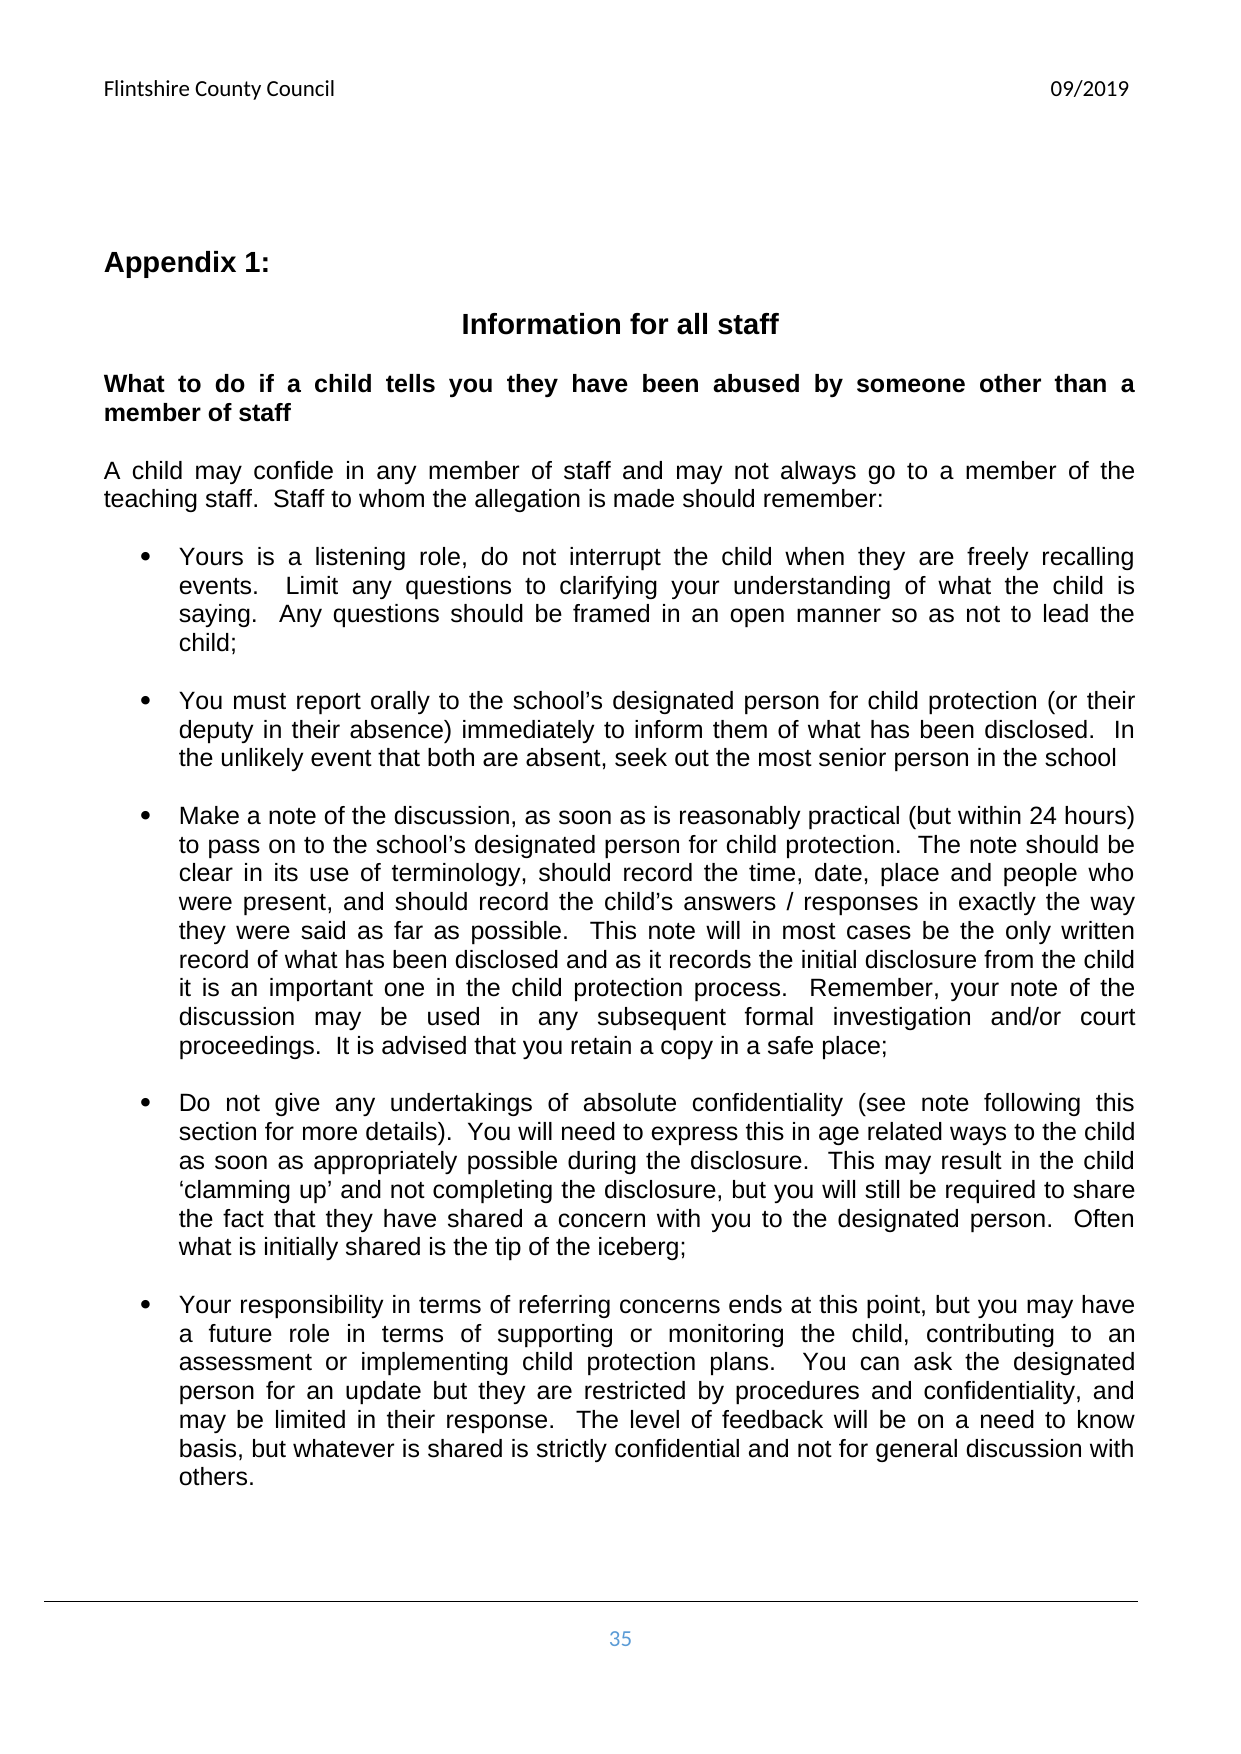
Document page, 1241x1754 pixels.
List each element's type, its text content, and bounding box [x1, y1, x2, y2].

list Do not give any undertakings of absolute confidentiality (see note following this section for more details). You will need to express this in age related ways to the child as soon as appropriately possible during the disclosure. This may result in the child ‘clamming up’ and not completing the disclosure, but you will still be required to share the fact that they have shared a concern with you to the designated person. Often what is initially shared is the tip of the iceberg; [141, 1088, 1137, 1261]
list Yours is a listening role, do not interrupt the child when they are freely recalling events. Limit any questions to clarifying your understanding of what the child is saying. Any questions should be framed in an open manner so as not to lead the child; [141, 542, 1137, 657]
list Your responsibility in terms of referring concerns ends at this point, but you may have a future role in terms of supporting or monitoring the child, contributing to an assessment or implementing child protection plans. You can ask the designated person for an update but they are restricted by procedures and confidentiality, and may be limited in their response. The level of feedback will be on a need to know basis, but whatever is shared is strictly confidential and not for general discussion with others. [141, 1290, 1137, 1491]
text Appendix 1: [103, 245, 1137, 278]
list You must report orally to the school’s designated person for child protection (or their deputy in their absence) immediately to inform them of what has been disclosed. In the unlikely event that both are absent, seek out the most senior person in the school [141, 686, 1137, 772]
text Information for all staff [103, 307, 1137, 341]
text What to do if a child tells you they have been abused by someone other than a member of staff [103, 369, 1137, 427]
text A child may confide in any member of staff and may not always go to a member of the teaching staff. Staff to whom the allegation is made should remember: [103, 456, 1137, 513]
list Make a note of the discussion, as soon as is reasonably practical (but within 24 hours) to pass on to the school’s designated person for child protection. The note should be clear in its use of terminology, should record the time, date, place and people who were present, and should record the child’s answers / responses in exactly the way they were said as far as possible. This note will in most cases be the only written record of what has been disclosed and as it records the initial disclosure from the child it is an important one in the child protection process. Remember, your note of the discussion may be used in any subsequent formal investigation and/or court proceedings. It is advised that you retain a copy in a safe place; [141, 801, 1137, 1060]
